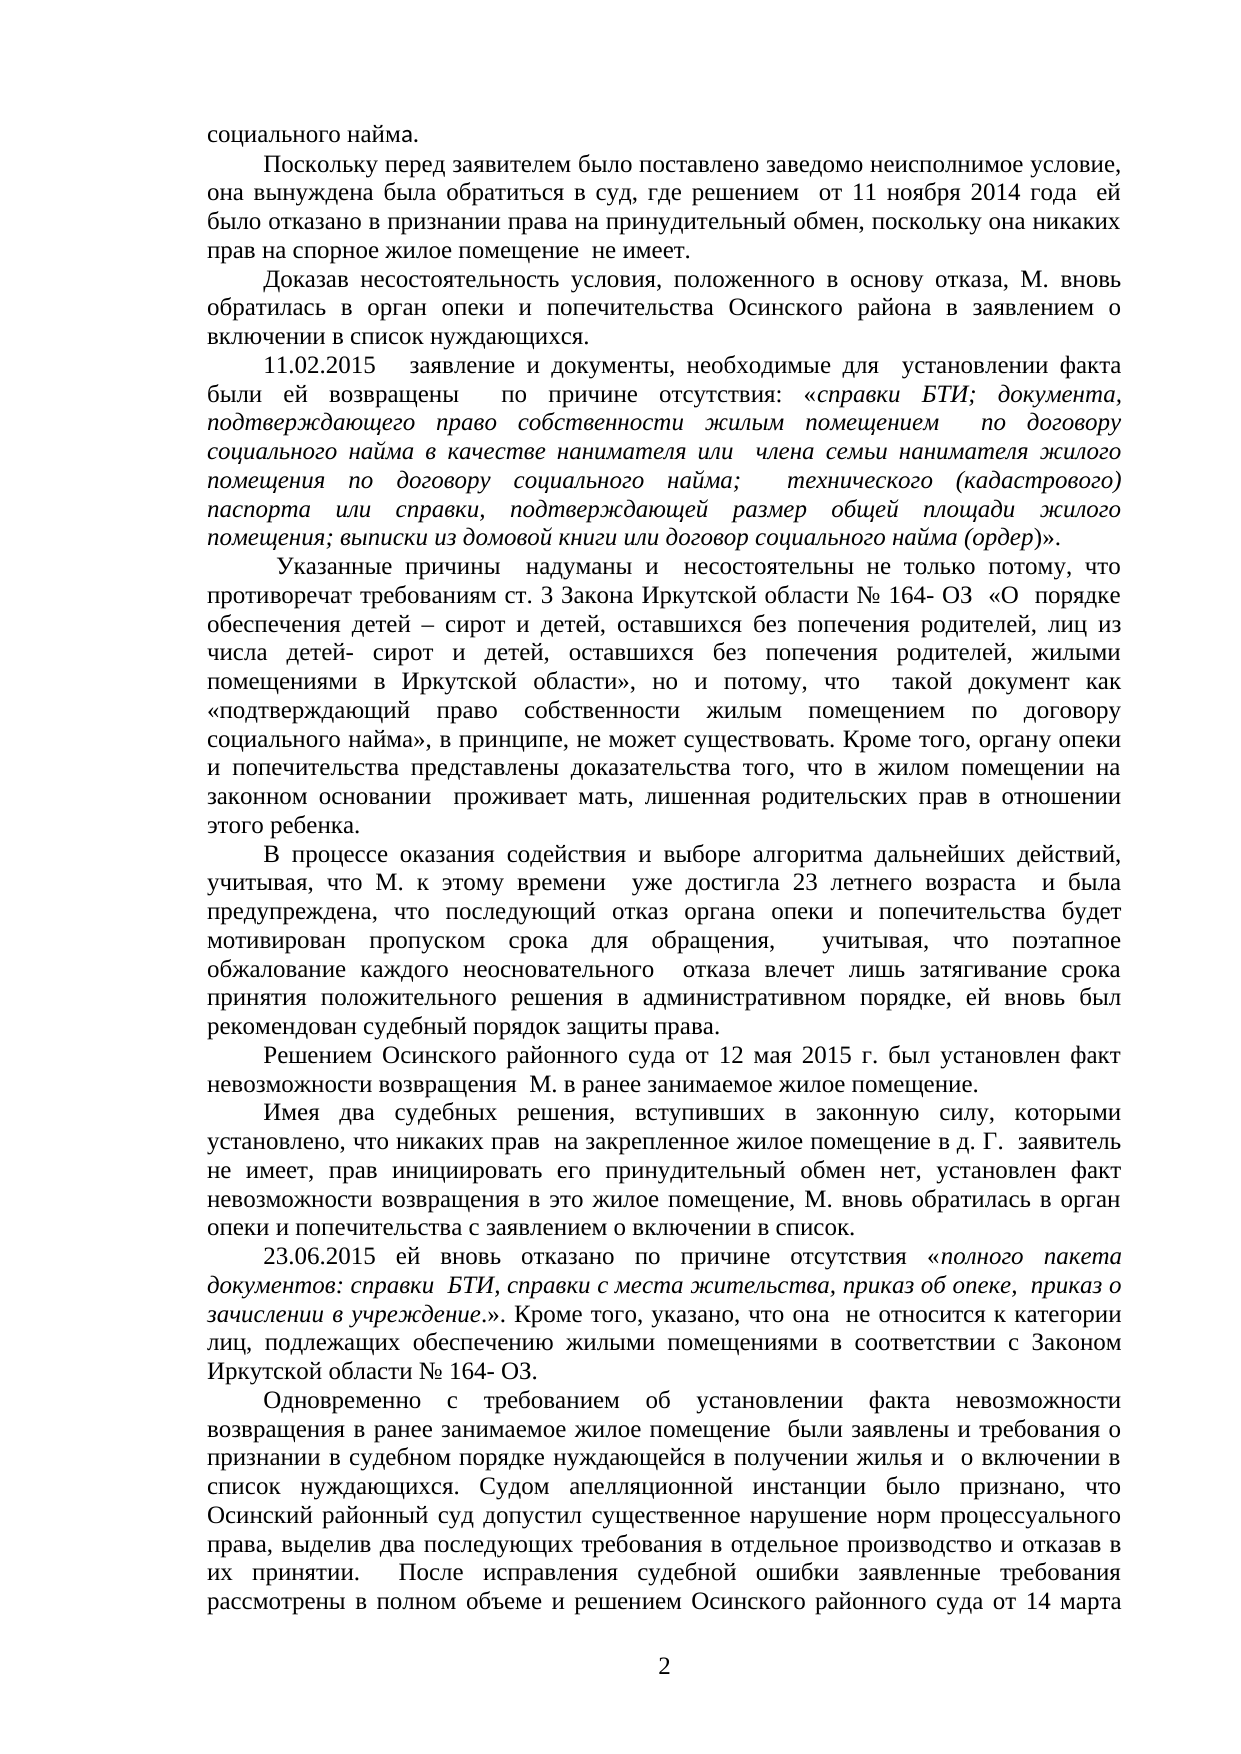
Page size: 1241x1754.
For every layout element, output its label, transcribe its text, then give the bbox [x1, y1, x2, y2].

text Поскольку перед заявителем было поставлено заведомо неисполнимое условие, она вынуждена была обратиться в суд, где решением от 11 ноября 2014 года ей было отказано в признании права на принудительный обмен, поскольку она никаких прав на спорное жилое помещение не имеет. [207, 149, 1122, 264]
text Доказав несостоятельность условия, положенного в основу отказа, М. вновь обратилась в орган опеки и попечительства Осинского района в заявлением о включении в список нуждающихся. [207, 264, 1122, 350]
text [207, 118, 1122, 149]
text Решением Осинского районного суда от 12 мая 2015 г. был установлен факт невозможности возвращения М. в ранее занимаемое жилое помещение. [207, 1040, 1122, 1097]
text В процессе оказания содействия и выборе алгоритма дальнейших действий, учитывая, что М. к этому времени уже достигла 23 летнего возраста и была предупреждена, что последующий отказ органа опеки и попечительства будет мотивирован пропуском срока для обращения, учитывая, что поэтапное обжалование каждого неосновательного отказа влечет лишь затягивание срока принятия положительного решения в административном порядке, ей вновь был рекомендован судебный порядок защиты права. [207, 839, 1122, 1040]
text 11.02.2015 заявление и документы, необходимые для установлении факта были ей возвращены по причине отсутствия: «справки БТИ; документа, подтверждающего право собственности жилым помещением по договору социального найма в качестве нанимателя или члена семьи нанимателя жилого помещения по договору социального найма; технического (кадастрового) паспорта или справки, подтверждающей размер общей площади жилого помещения; выписки из домовой книги или договор социального найма (ордер)». [207, 350, 1122, 551]
text Имея два судебных решения, вступивших в законную силу, которыми установлено, что никаких прав на закрепленное жилое помещение в д. Г. заявитель не имеет, прав инициировать его принудительный обмен нет, установлен факт невозможности возвращения в это жилое помещение, М. вновь обратилась в орган опеки и попечительства с заявлением о включении в список. [207, 1097, 1122, 1241]
text Указанные причины надуманы и несостоятельны не только потому, что противоречат требованиям ст. 3 Закона Иркутской области № 164- ОЗ «О порядке обеспечения детей – сирот и детей, оставшихся без попечения родителей, лиц из числа детей- сирот и детей, оставшихся без попечения родителей, жилыми помещениями в Иркутской области», но и потому, что такой документ как «подтверждающий право собственности жилым помещением по договору социального найма», в принципе, не может существовать. Кроме того, органу опеки и попечительства представлены доказательства того, что в жилом помещении на законном основании проживает мать, лишенная родительских прав в отношении этого ребенка. [207, 551, 1122, 839]
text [207, 1385, 1122, 1615]
text 23.06.2015 ей вновь отказано по причине отсутствия «полного пакета документов: справки БТИ, справки с места жительства, приказ об опеке, приказ о зачислении в учреждение.». Кроме того, указано, что она не относится к категории лиц, подлежащих обеспечению жилыми помещениями в соответствии с Законом Иркутской области № 164- ОЗ. [207, 1241, 1122, 1385]
